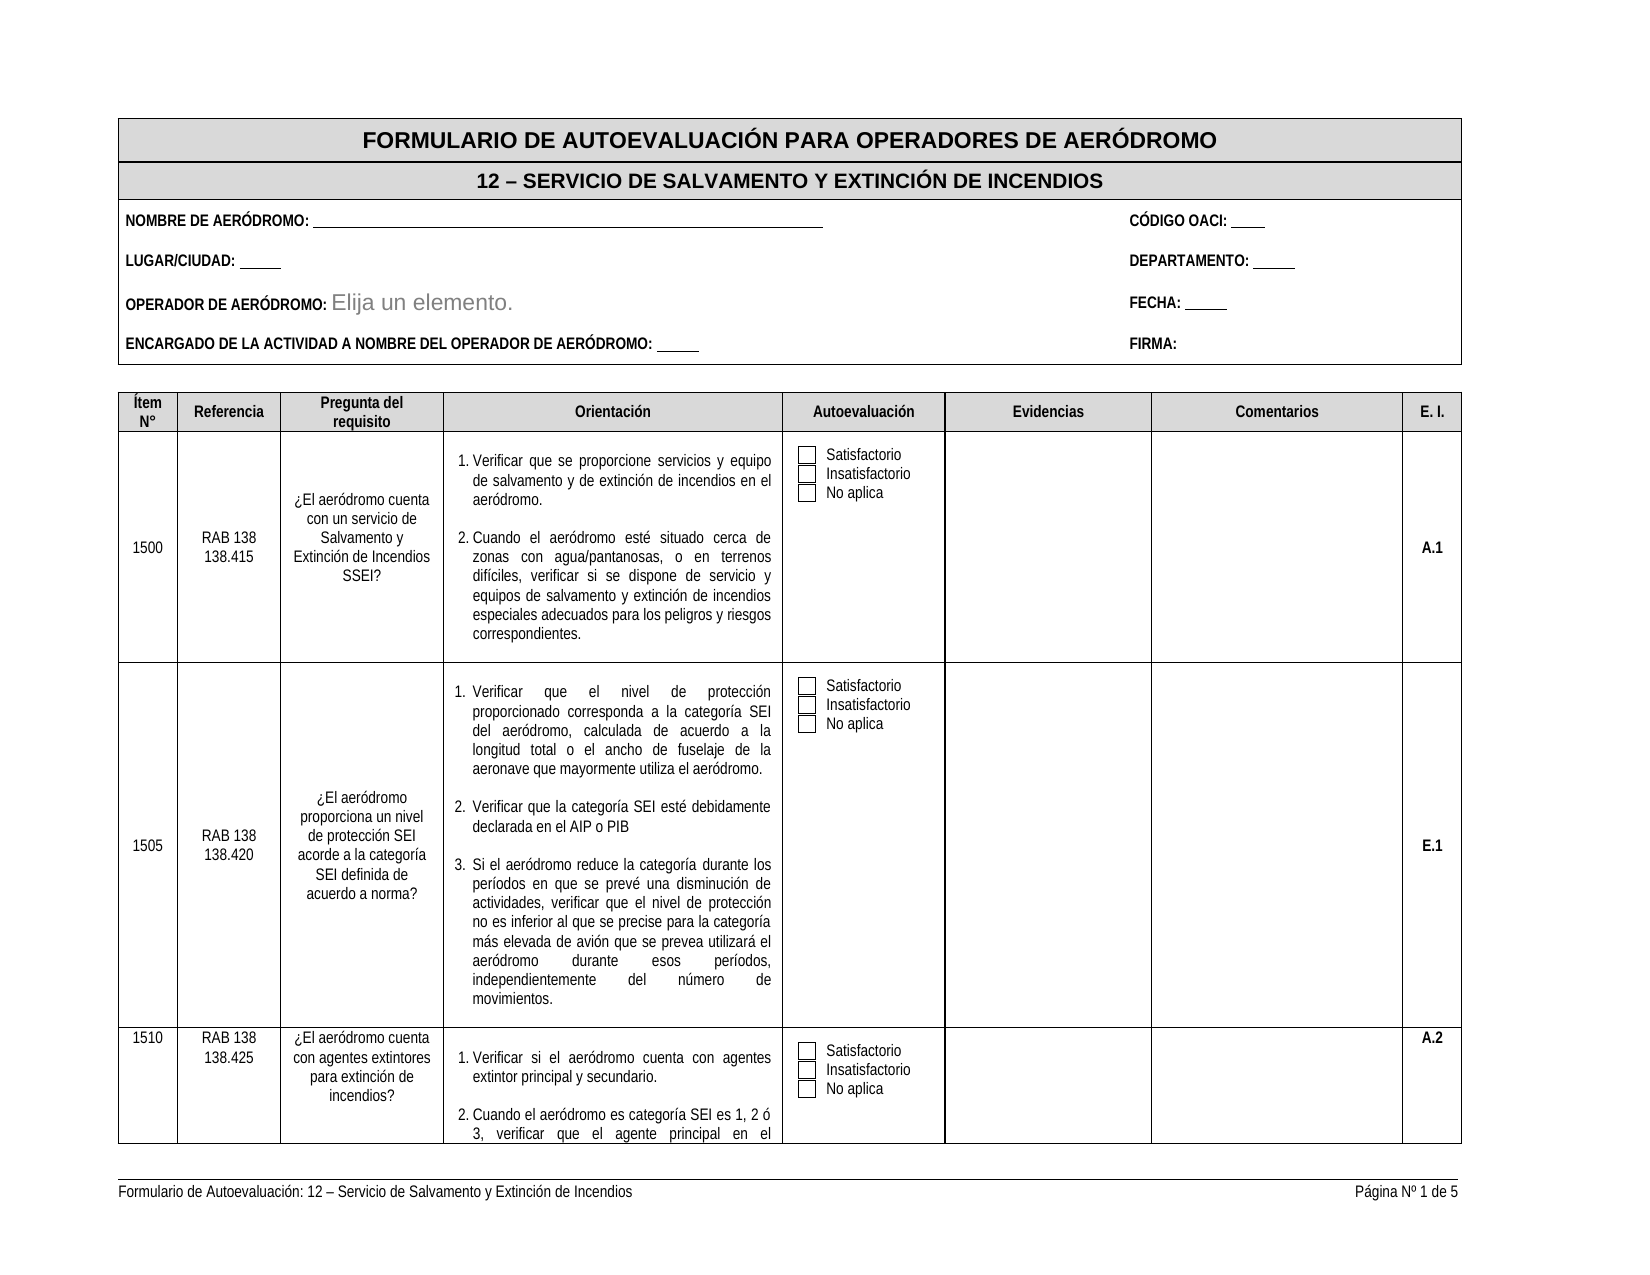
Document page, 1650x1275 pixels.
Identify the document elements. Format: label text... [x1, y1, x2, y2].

table_header E. I. [1403, 393, 1461, 431]
table_header Orientación [444, 393, 782, 431]
table_cell A.2 [1403, 1028, 1461, 1143]
table_cell 12 – SERVICIO DE SALVAMENTO Y EXTINCIÓN DE INCENDIOS [119, 163, 1461, 199]
table_cell NOMBRE DE AERÓDROMO: [119, 200, 1122, 240]
table_cell OPERADOR DE AERÓDROMO: [119, 282, 1122, 323]
table_cell ¿El aeródromo cuenta con un servicio de Salvamento y Extinción de Incendios SSEI? [281, 432, 443, 662]
table_cell RAB 138 138.425 [178, 1028, 280, 1143]
table_cell 1505 [119, 663, 177, 1027]
table_cell [1152, 432, 1402, 662]
table_cell LUGAR/CIUDAD: [119, 240, 1122, 282]
table_cell Satisfactorio Insatisfactorio No aplica [783, 432, 944, 662]
table_cell [946, 432, 1151, 662]
table_header Autoevaluación [783, 393, 944, 431]
table_header Comentarios [1152, 393, 1402, 431]
table_cell RAB 138 138.415 [178, 432, 280, 662]
table_cell E.1 [1403, 663, 1461, 1027]
table_cell Satisfactorio Insatisfactorio No aplica [783, 1028, 944, 1143]
table_cell 1500 [119, 432, 177, 662]
table_cell ENCARGADO DE LA ACTIVIDAD A NOMBRE DEL OPERADOR DE AERÓDROMO: [119, 323, 1122, 364]
table_header Pregunta del requisito [281, 393, 443, 431]
table_cell FECHA: [1122, 282, 1461, 323]
table_cell [1152, 663, 1402, 1027]
table_cell 1510 [119, 1028, 177, 1143]
table_header Ítem N° [119, 393, 177, 431]
table_header Referencia [178, 393, 280, 431]
table_cell [946, 663, 1151, 1027]
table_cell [444, 1028, 782, 1143]
table_cell CÓDIGO OACI: [1122, 200, 1461, 240]
table_cell ¿El aeródromo proporciona un nivel de protección SEI acorde a la categoría SEI definida de acuerdo a norma? [281, 663, 443, 1027]
table_cell [1152, 1028, 1402, 1143]
table_cell Satisfactorio Insatisfactorio No aplica [783, 663, 944, 1027]
table_header FORMULARIO DE AUTOEVALUACIÓN PARA OPERADORES DE AERÓDROMO [119, 119, 1461, 161]
table_cell [946, 1028, 1151, 1143]
table_cell Verificar que el nivel de protección proporcionado corresponda a la categoría SEI del aeródromo, calculada de acuerdo a la longitud total o el ancho de fuselaje de la aeronave que mayormente utiliza el aeródromo. Verificar que la categoría SEI esté debidamente declarada en el AIP o PIB Si el aeródromo reduce la categoría durante los períodos en que se prevé una disminución de actividades, verificar que el nivel de protección no es inferior al que se precise para la categoría más elevada de avión que se prevea utilizará el aeródromo durante esos períodos, independientemente del número de movimientos. [444, 663, 782, 1027]
table_cell Verificar que se proporcione servicios y equipo de salvamento y de extinción de incendios en el aeródromo. Cuando el aeródromo esté situado cerca de zonas con agua/pantanosas, o en terrenos difíciles, verificar si se dispone de servicio y equipos de salvamento y extinción de incendios especiales adecuados para los peligros y riesgos correspondientes. [444, 432, 782, 662]
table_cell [281, 1028, 443, 1143]
table_header Evidencias [946, 393, 1151, 431]
table_cell A.1 [1403, 432, 1461, 662]
table_cell DEPARTAMENTO: [1122, 240, 1461, 282]
table_cell FIRMA: [1122, 323, 1461, 364]
table_cell RAB 138 138.420 [178, 663, 280, 1027]
